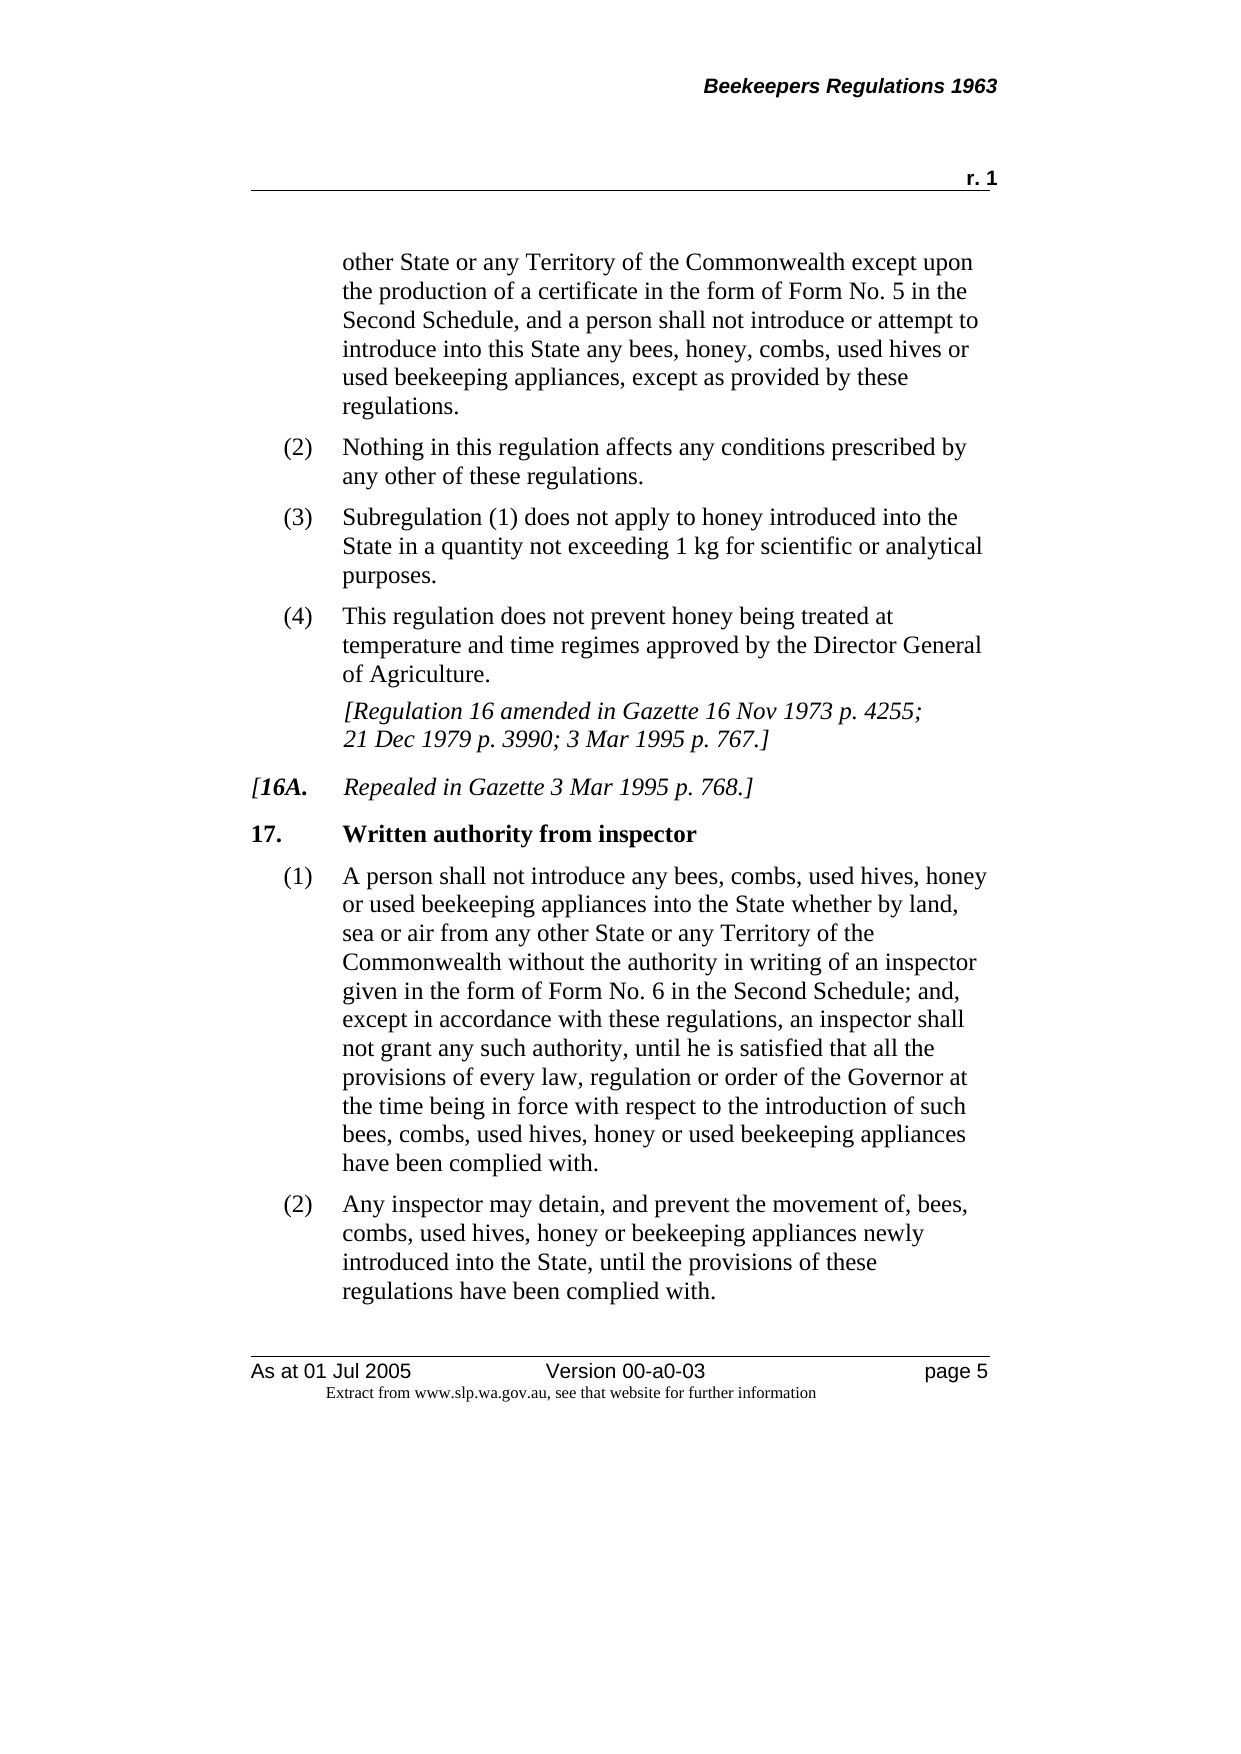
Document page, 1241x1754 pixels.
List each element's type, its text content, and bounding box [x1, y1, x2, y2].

text (3) Subregulation (1) does not apply to honey introduced into the State in a quantity not exceeding 1 kg for scientific or analytical purposes. [251, 502, 990, 589]
text (4) This regulation does not prevent honey being treated at temperature and time regimes approved by the Director General of Agriculture. [251, 601, 990, 687]
text (2) Nothing in this regulation affects any conditions prescribed by any other of these regulations. [251, 432, 990, 490]
subtitle 17. Written authority from inspector [251, 819, 990, 848]
text [Regulation 16 amended in Gazette 16 Nov 1973 p. 4255; 21 Dec 1979 p. 3990; 3 Mar 1995 p. 767.] [251, 696, 990, 753]
text (2) Any inspector may detain, and prevent the movement of, bees, combs, used hives, honey or beekeeping appliances newly introduced into the State, until the provisions of these regulations have been complied with. [251, 1189, 990, 1304]
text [251, 247, 990, 420]
text (1) A person shall not introduce any bees, combs, used hives, honey or used beekeeping appliances into the State whether by land, sea or air from any other State or any Territory of the Commonwealth without the authority in writing of an inspector given in the form of Form No. 6 in the Second Schedule; and, except in accordance with these regulations, an inspector shall not grant any such authority, until he is satisfied that all the provisions of every law, regulation or order of the Governor at the time being in force with respect to the introduction of such bees, combs, used hives, honey or used beekeeping appliances have been complied with. [251, 861, 990, 1177]
text [16A. Repealed in Gazette 3 Mar 1995 p. 768.] [251, 772, 990, 801]
